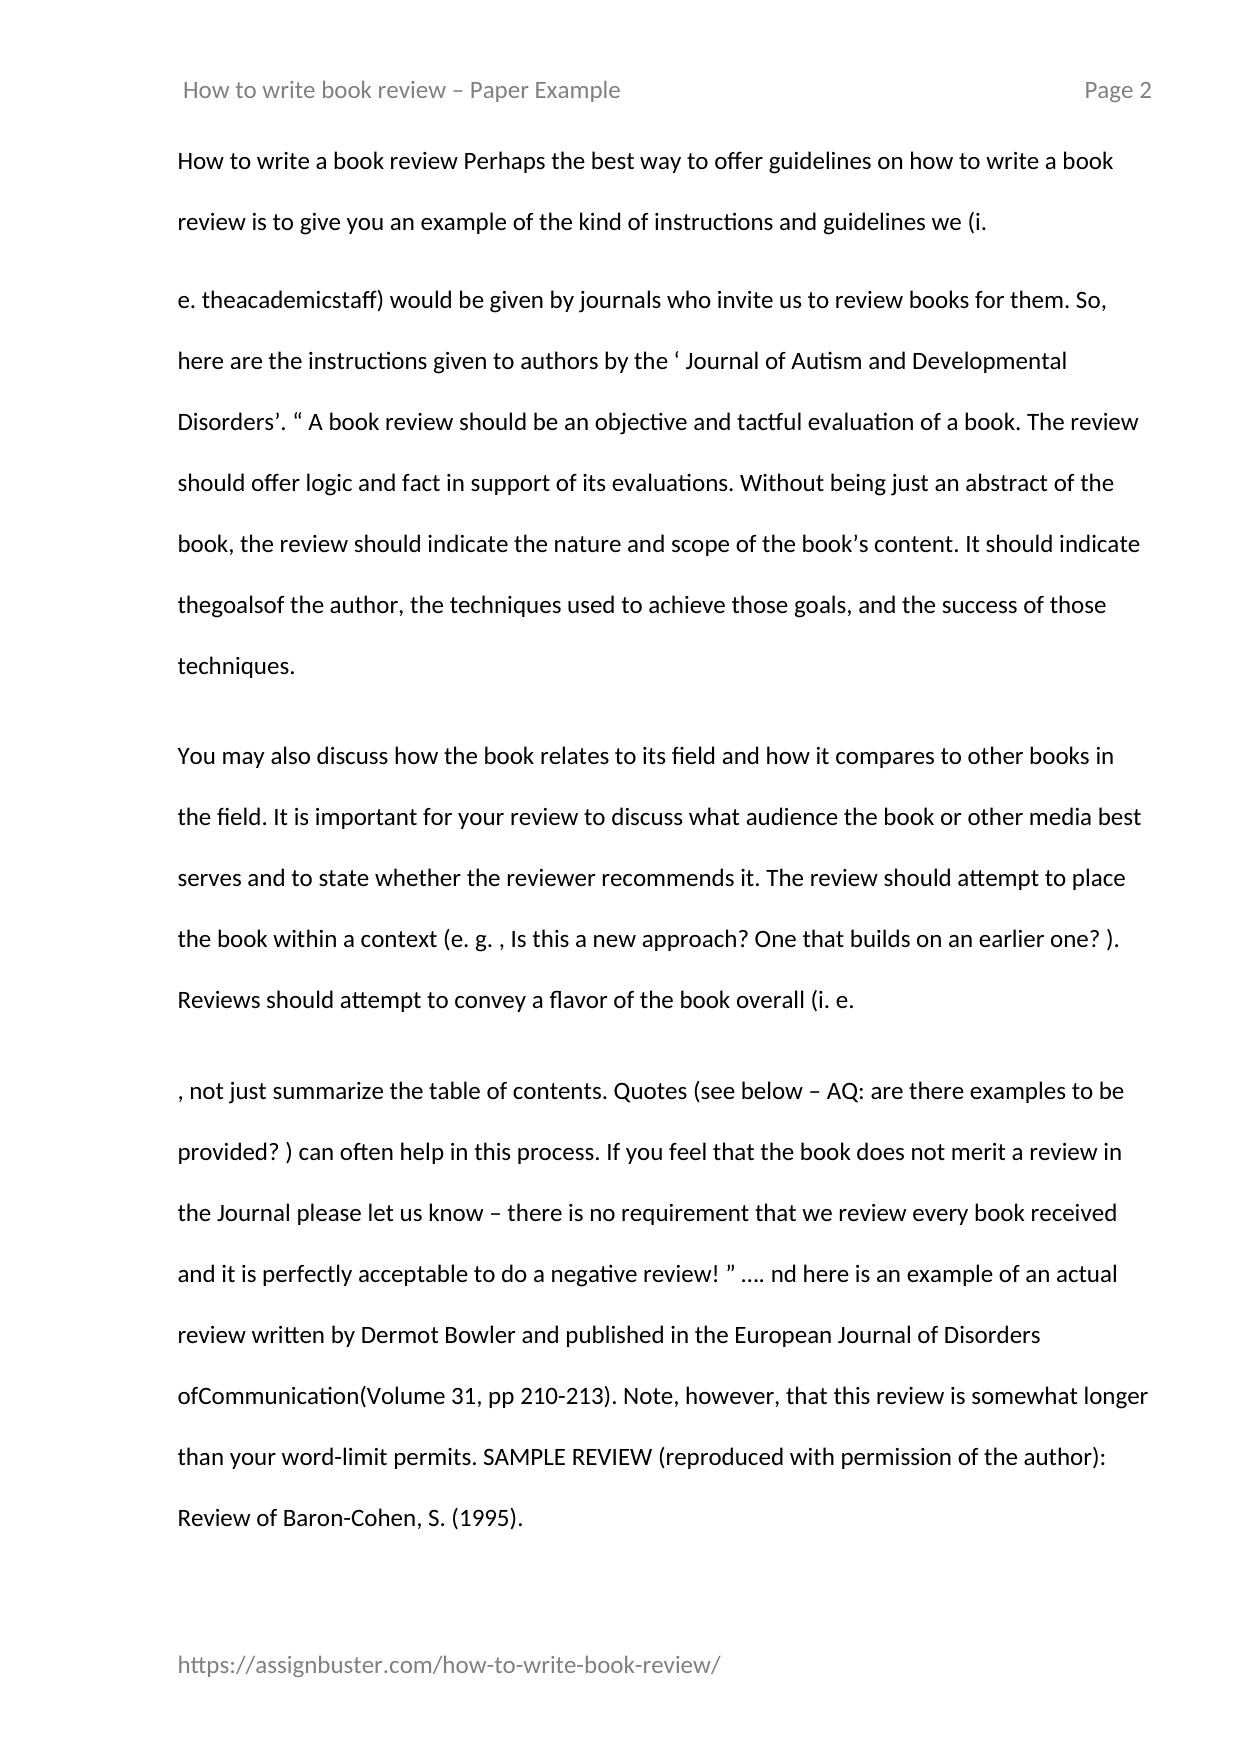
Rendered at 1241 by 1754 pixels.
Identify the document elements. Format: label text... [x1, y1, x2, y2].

text e. theacademicstaff) would be given by journals who invite us to review books for them. So, here are the instructions given to authors by the ‘ Journal of Autism and Developmental Disorders’. “ A book review should be an objective and tactful evaluation of a book. The review should offer logic and fact in support of its evaluations. Without being just an abstract of the book, the review should indicate the nature and scope of the book’s content. It should indicate thegoalsof the author, the techniques used to achieve those goals, and the success of those techniques. [177, 284, 1152, 681]
text How to write a book review Perhaps the best way to offer guidelines on how to write a book review is to give you an example of the kind of instructions and guidelines we (i. [177, 145, 1152, 237]
text , not just summarize the table of contents. Quotes (see below – AQ: are there examples to be provided? ) can often help in this process. If you feel that the book does not merit a review in the Journal please let us know – there is no requirement that we review every book received and it is perfectly acceptable to do a negative review! ” …. nd here is an example of an actual review written by Dermot Bowler and published in the European Journal of Disorders ofCommunication(Volume 31, pp 210-213). Note, however, that this review is somewhat longer than your word-limit permits. SAMPLE REVIEW (reproduced with permission of the author): Review of Baron-Cohen, S. (1995). [177, 1075, 1152, 1533]
text You may also discuss how the book relates to its field and how it compares to other books in the field. It is important for your review to discuss what audience the book or other media best serves and to state whether the reviewer recommends it. The review should attempt to place the book within a context (e. g. , Is this a new approach? One that builds on an earlier one? ). Reviews should attempt to convey a flavor of the book overall (i. e. [177, 741, 1152, 1015]
